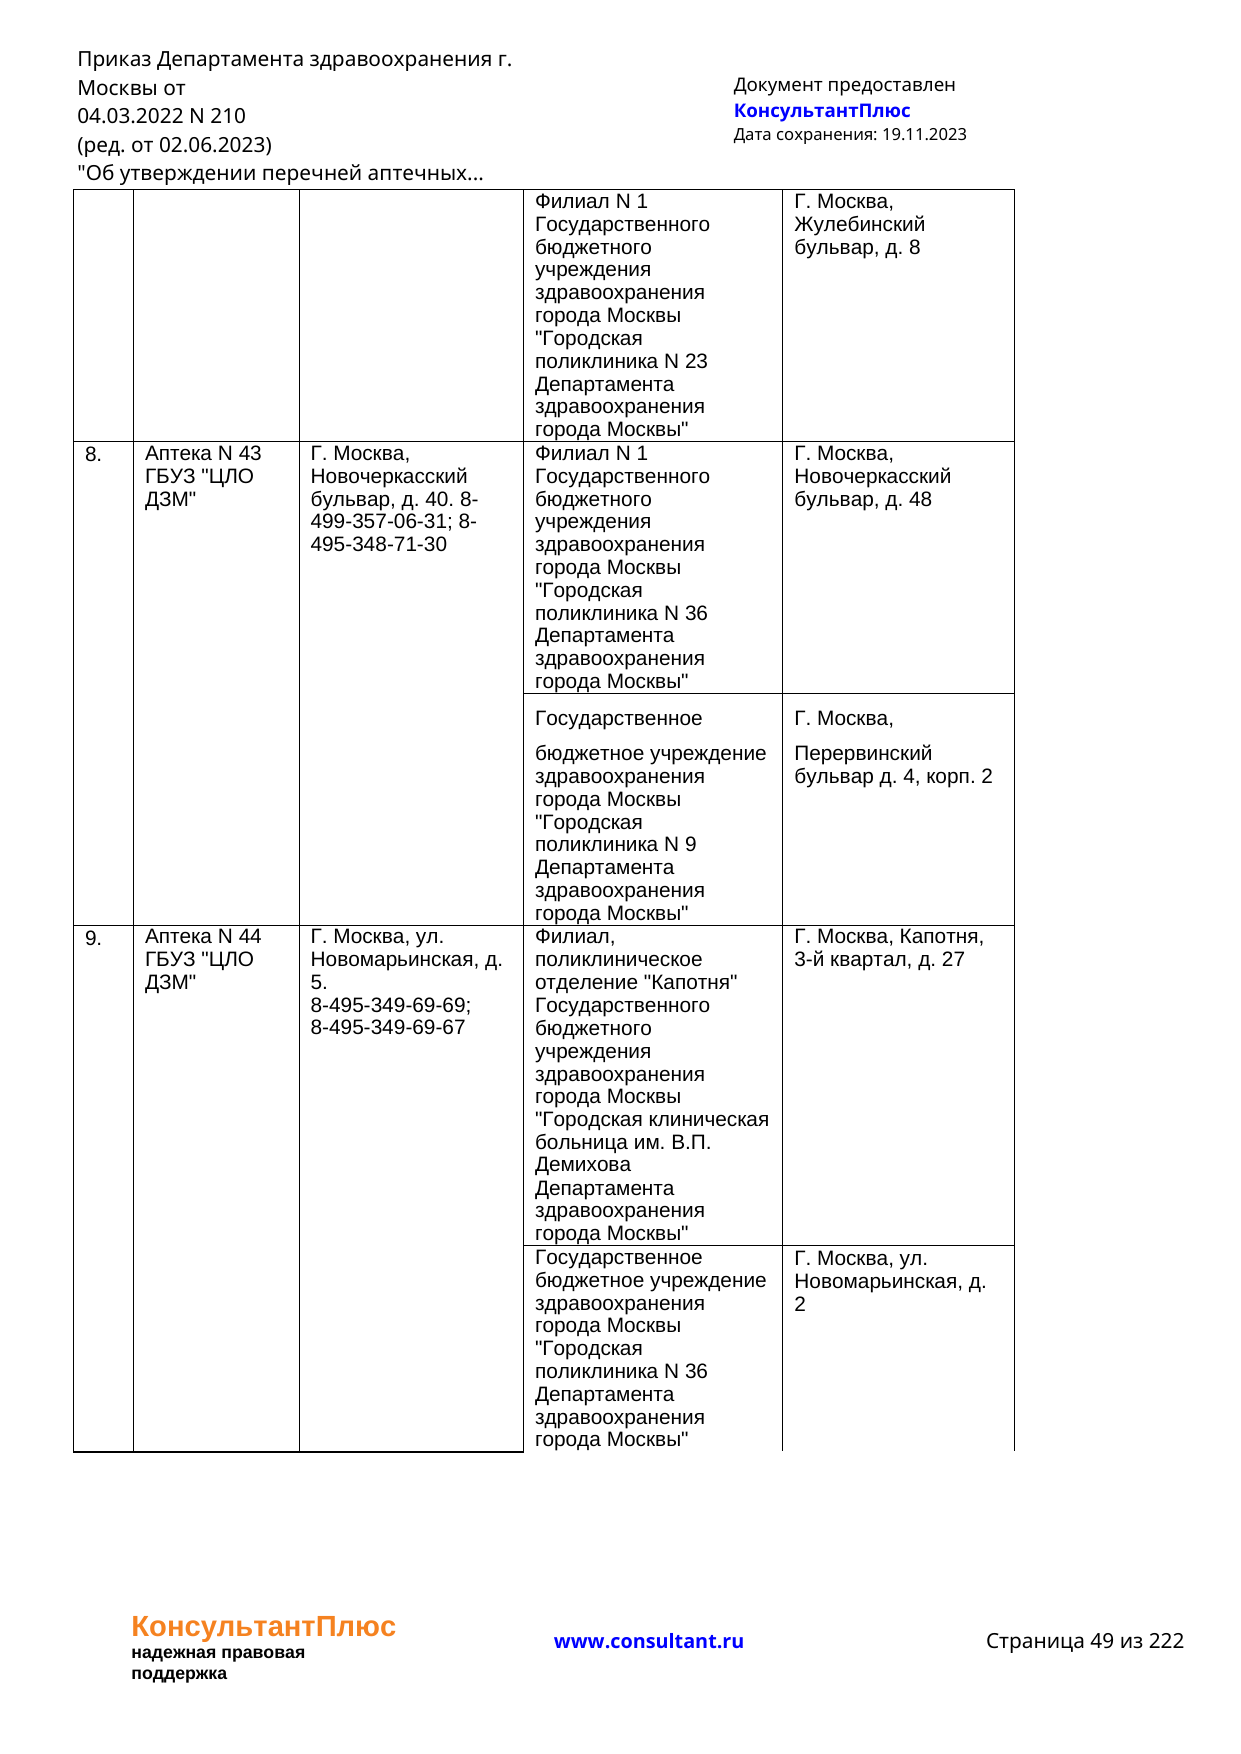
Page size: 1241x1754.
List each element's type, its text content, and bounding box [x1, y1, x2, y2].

table_cell Г. Москва, Новочеркасский бульвар, д. 40. 8-499-357-06-31; 8-495-348-71-30 [300, 442, 523, 742]
table_cell Государственное [524, 694, 782, 742]
table_cell Г. Москва, Капотня, 3-й квартал, д. 27 [783, 926, 1014, 1245]
table_cell [134, 190, 299, 441]
table_cell 9. [74, 926, 133, 1451]
table_header [300, 742, 523, 925]
table_cell [300, 190, 523, 441]
table_cell Г. Москва, ул. Новомарьинская, д. 2 [783, 1246, 1014, 1451]
table_cell Г. Москва, Новочеркасский бульвар, д. 48 [783, 442, 1014, 693]
table_header [74, 742, 133, 925]
table_cell 8. [74, 442, 133, 742]
table_cell [74, 190, 133, 441]
table_cell Аптека N 44 ГБУЗ "ЦЛО ДЗМ" [134, 926, 299, 1451]
table_cell Г. Москва, [783, 694, 1014, 742]
table_header [134, 742, 299, 925]
table_cell Филиал N 1 Государственного бюджетного учреждения здравоохранения города Москвы "Городская поликлиника N 36 Департамента здравоохранения города Москвы" [524, 442, 782, 693]
table_cell Г. Москва, ул. Новомарьинская, д. 5. 8-495-349-69-69; 8-495-349-69-67 [300, 926, 523, 1451]
table_cell Государственное бюджетное учреждение здравоохранения города Москвы "Городская поликлиника N 36 Департамента здравоохранения города Москвы" [524, 1246, 782, 1451]
table_cell Г. Москва, Жулебинский бульвар, д. 8 [783, 190, 1014, 441]
table_cell Филиал N 1 Государственного бюджетного учреждения здравоохранения города Москвы "Городская поликлиника N 23 Департамента здравоохранения города Москвы" [524, 190, 782, 441]
table_header бюджетное учреждение здравоохранения города Москвы "Городская поликлиника N 9 Департамента здравоохранения города Москвы" [524, 742, 782, 925]
table_header Перервинский бульвар д. 4, корп. 2 [783, 742, 1014, 925]
table_cell Аптека N 43 ГБУЗ "ЦЛО ДЗМ" [134, 442, 299, 742]
table_cell Филиал, поликлиническое отделение "Капотня" Государственного бюджетного учреждения здравоохранения города Москвы "Городская клиническая больница им. В.П. Демихова Департамента здравоохранения города Москвы" [524, 926, 782, 1245]
